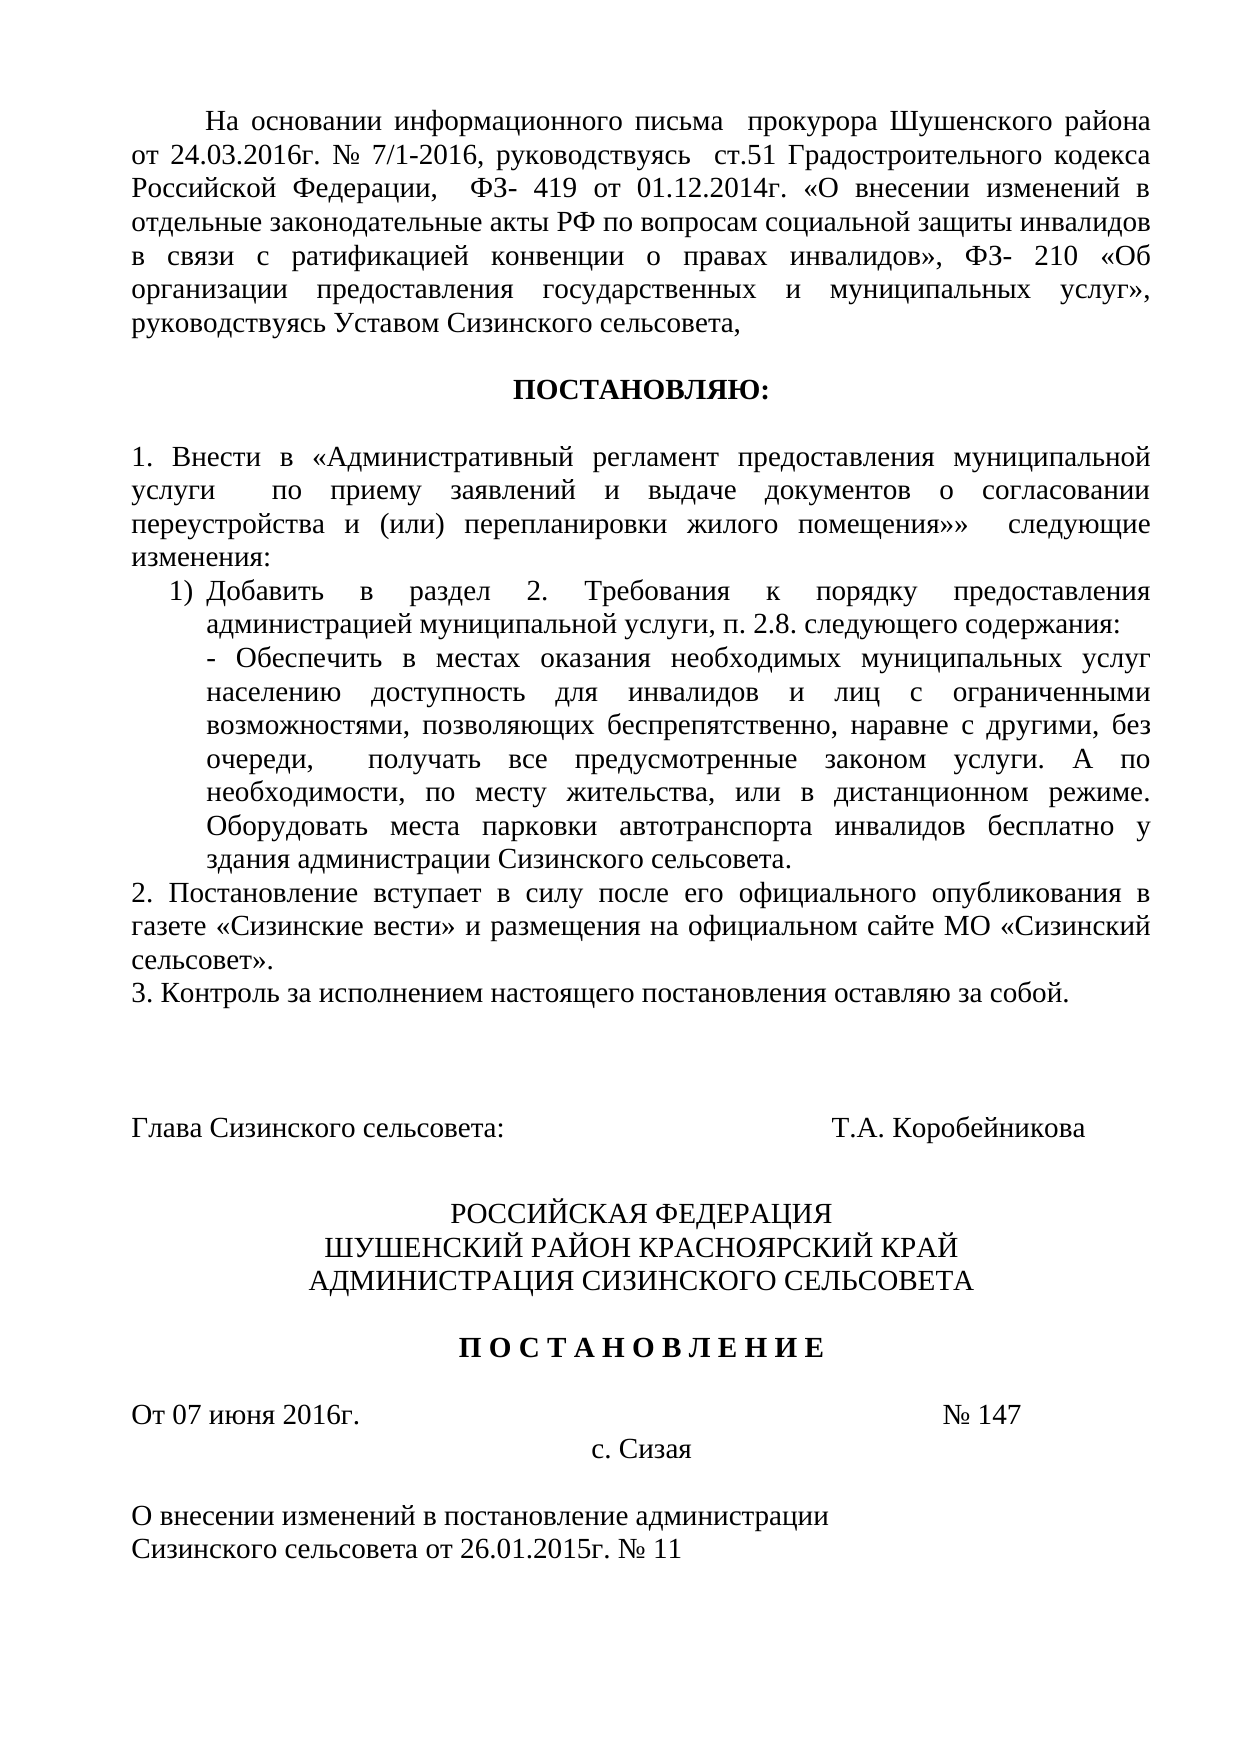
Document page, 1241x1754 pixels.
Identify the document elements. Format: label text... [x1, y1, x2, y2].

text П О С Т А Н О В Л Е Н И Е [131, 1330, 1152, 1364]
text АДМИНИСТРАЦИЯ СИЗИНСКОГО СЕЛЬСОВЕТА [131, 1263, 1152, 1297]
text На основании информационного письма прокурора Шушенского района от 24.03.2016г. № 7/1-2016, руководствуясь ст.51 Градостроительного кодекса Российской Федерации, ФЗ- 419 от 01.12.2014г. «О внесении изменений в отдельные законодательные акты РФ по вопросам социальной защиты инвалидов в связи с ратификацией конвенции о правах инвалидов», ФЗ- 210 «Об организации предоставления государственных и муниципальных услуг», руководствуясь Уставом Сизинского сельсовета, [131, 103, 1152, 338]
text 1. Внести в «Административный регламент предоставления муниципальной услуги по приему заявлений и выдаче документов о согласовании переустройства и (или) перепланировки жилого помещения»» следующие изменения: [131, 439, 1152, 573]
text ПОСТАНОВЛЯЮ: [131, 372, 1152, 405]
text 2. Постановление вступает в силу после его официального опубликования в газете «Сизинские вести» и размещения на официальном сайте МО «Сизинский сельсовет». [131, 875, 1152, 976]
text - Обеспечить в местах оказания необходимых муниципальных услуг населению доступность для инвалидов и лиц с ограниченными возможностями, позволяющих беспрепятственно, наравне с другими, без очереди, получать все предусмотренные законом услуги. А по необходимости, по месту жительства, или в дистанционном режиме. Оборудовать места парковки автотранспорта инвалидов бесплатно у здания администрации Сизинского сельсовета. [206, 640, 1152, 875]
text с. Сизая [131, 1431, 1152, 1464]
text Глава Сизинского сельсовета: Т.А. Коробейникова [131, 1110, 1152, 1143]
text Сизинского сельсовета от 26.01.2015г. № 11 [131, 1532, 1152, 1565]
text ШУШЕНСКИЙ РАЙОН КРАСНОЯРСКИЙ КРАЙ [131, 1230, 1152, 1263]
text От 07 июня 2016г. № 147 [131, 1397, 1152, 1431]
text 3. Контроль за исполнением настоящего постановления оставляю за собой. [131, 976, 1152, 1009]
text О внесении изменений в постановление администрации [131, 1498, 1152, 1532]
list Добавить в раздел 2. Требования к порядку предоставления администрацией муниципальной услуги, п. 2.8. следующего содержания: [169, 573, 1152, 640]
text РОССИЙСКАЯ ФЕДЕРАЦИЯ [131, 1196, 1152, 1230]
